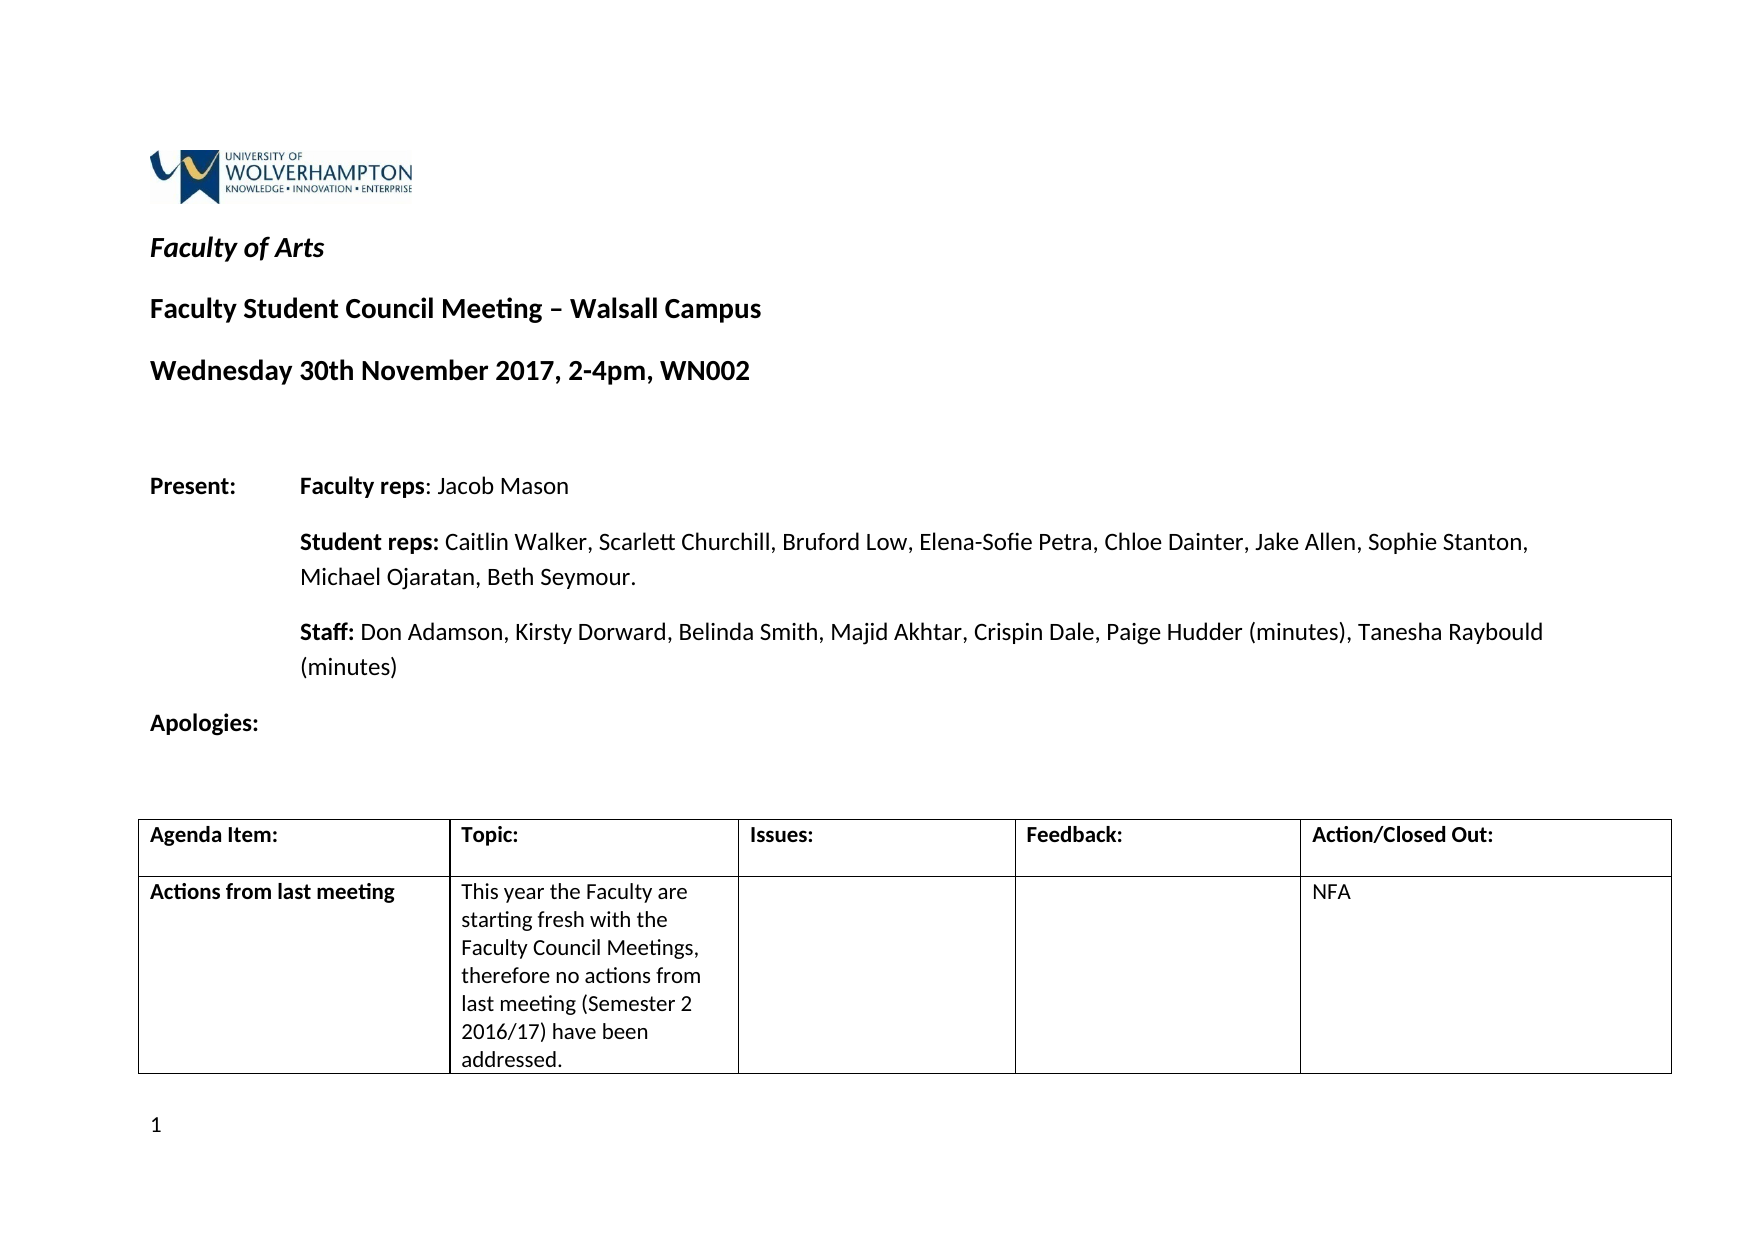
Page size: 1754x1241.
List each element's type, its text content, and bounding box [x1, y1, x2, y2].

text Wednesday 30th November 2017, 2-4pm, WN002 [150, 352, 1604, 388]
text Staff: Don Adamson, Kirsty Dorward, Belinda Smith, Majid Akhtar, Crispin Dale, Paige Hudder (minutes), Tanesha Raybould (minutes) [300, 616, 1604, 682]
text Apologies: [150, 707, 1604, 738]
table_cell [451, 877, 738, 1073]
table_header Action/Closed Out: [1301, 820, 1671, 876]
table_cell [1016, 877, 1300, 1073]
table_cell NFA [1301, 877, 1671, 1073]
table_header Topic: [451, 820, 738, 876]
text Faculty Student Council Meeting – Walsall Campus [150, 290, 1604, 326]
text Faculty of Arts [150, 229, 1604, 264]
table_cell Actions from last meeting [139, 877, 449, 1073]
table_header Feedback: [1016, 820, 1300, 876]
table_header Issues: [739, 820, 1015, 876]
text Student reps: Caitlin Walker, Scarlett Churchill, Bruford Low, Elena-Sofie Petra, Chloe Dainter, Jake Allen, Sophie Stanton, Michael Ojaratan, Beth Seymour. [300, 526, 1604, 591]
table_header Agenda Item: [139, 820, 449, 876]
table_cell [739, 877, 1015, 1073]
text Present: Faculty reps: Jacob Mason [150, 470, 1604, 500]
picture [150, 150, 412, 204]
